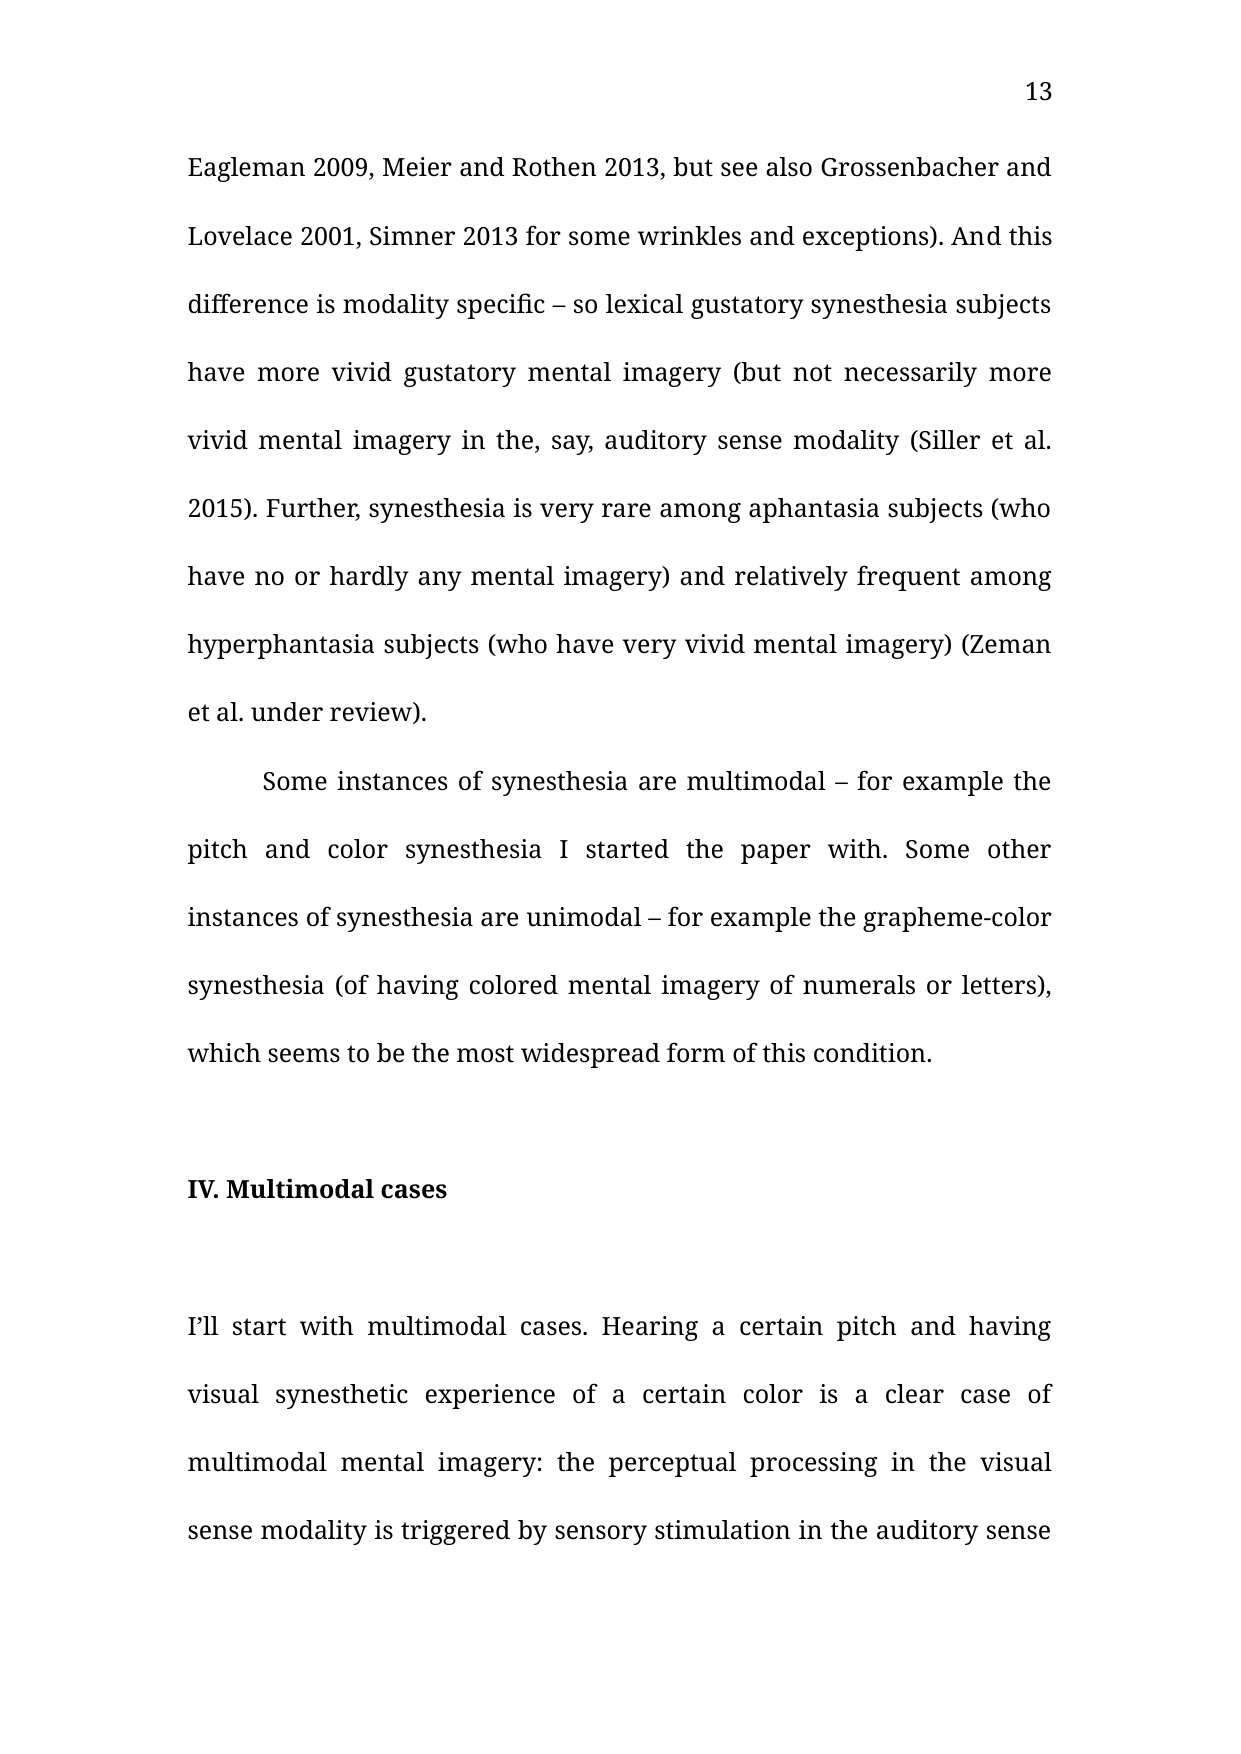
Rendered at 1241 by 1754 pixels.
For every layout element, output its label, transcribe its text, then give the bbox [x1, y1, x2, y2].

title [187, 1308, 1053, 1547]
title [187, 150, 1053, 729]
title Some instances of synesthesia are multimodal – for example the pitch and color synesthesia I started the paper with. Some other instances of synesthesia are unimodal – for example the grapheme-color synesthesia (of having colored mental imagery of numerals or letters), which seems to be the most widespread form of this condition. [187, 763, 1053, 1070]
title IV. Multimodal cases [187, 1172, 1053, 1206]
